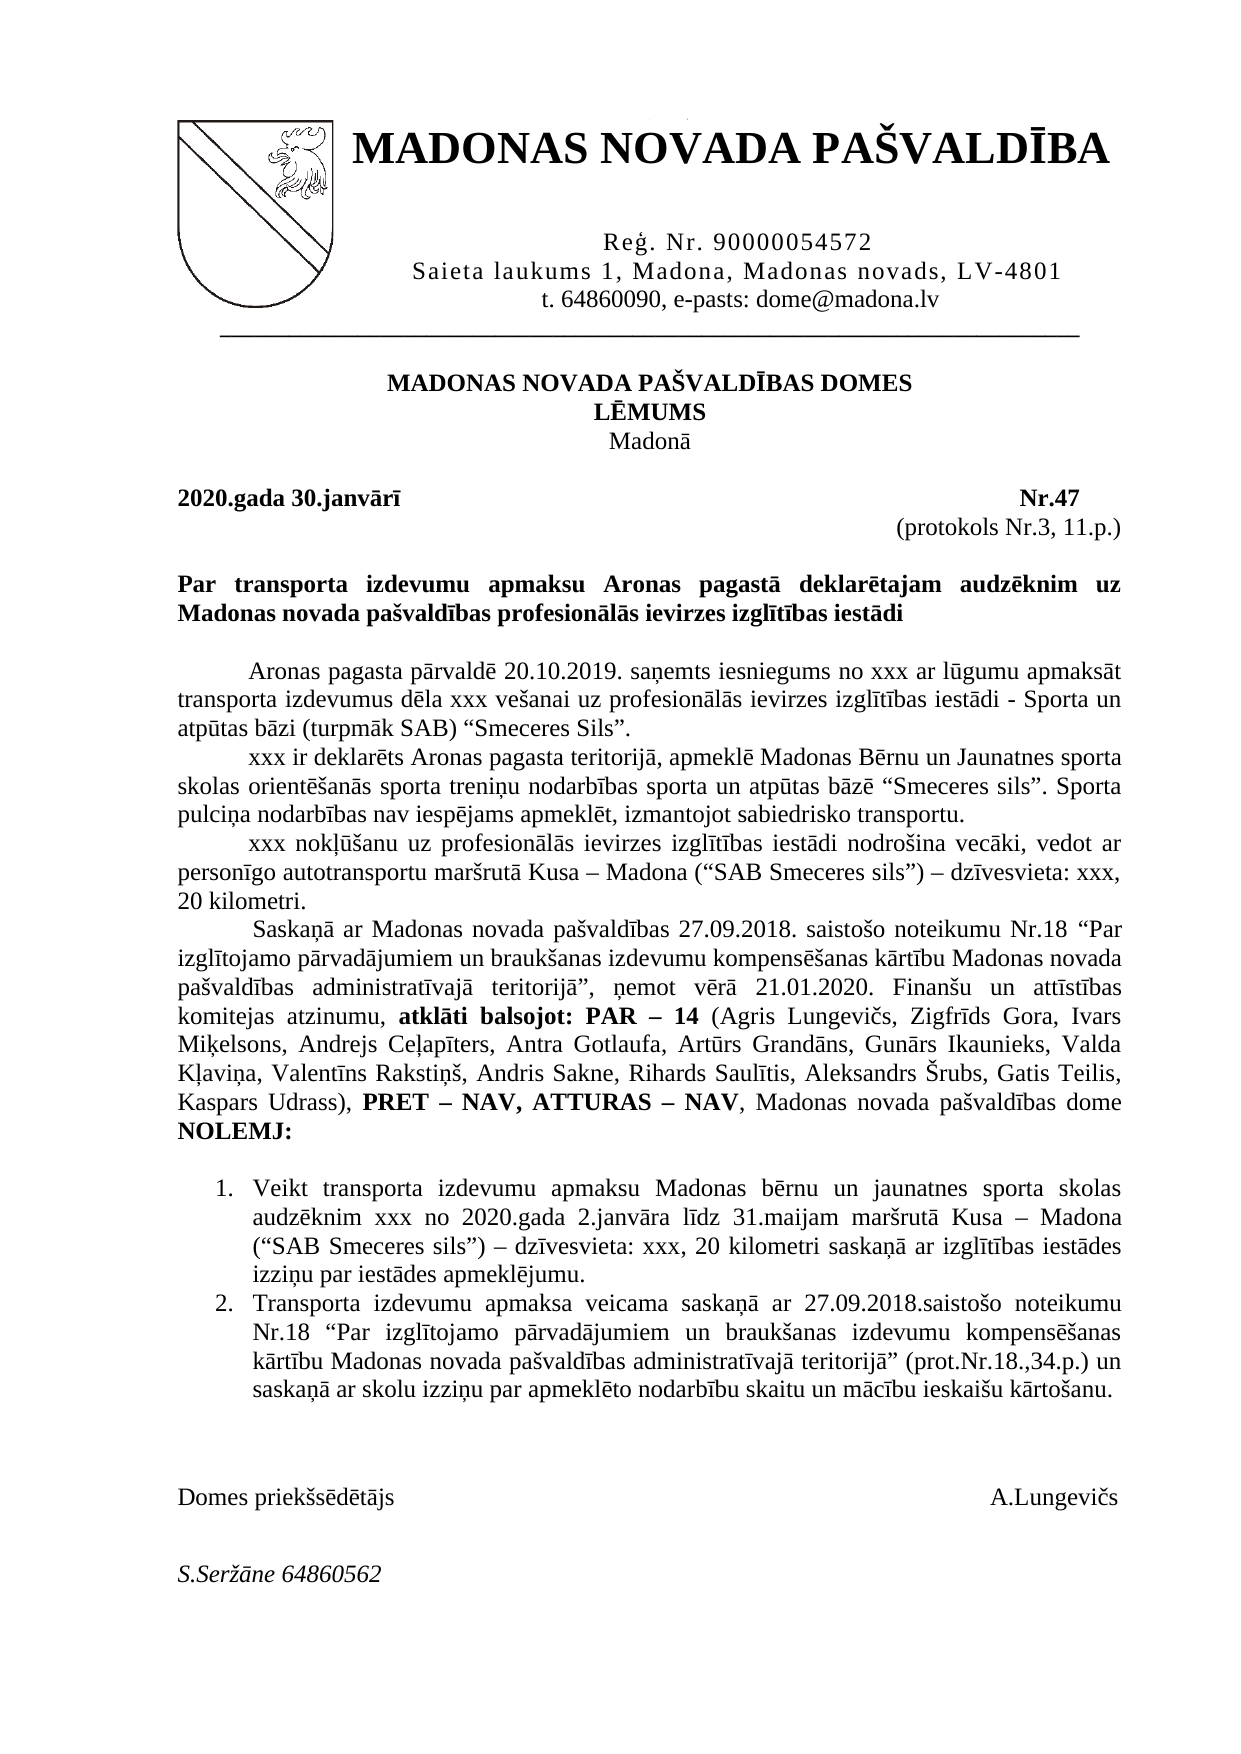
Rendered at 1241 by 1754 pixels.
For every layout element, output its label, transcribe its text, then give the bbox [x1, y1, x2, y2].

text t. 64860090, e-pasts: dome@madona.lv [177, 284, 1122, 313]
text Reģ. Nr. 90000054572 [334, 227, 1122, 256]
text xxx nokļūšanu uz profesionālās ievirzes izglītības iestādi nodrošina vecāki, vedot ar personīgo autotransportu maršrutā Kusa – Madona (“SAB Smeceres sils”) – dzīvesvieta: xxx, 20 kilometri. [177, 828, 1122, 914]
text Aronas pagasta pārvaldē 20.10.2019. saņemts iesniegums no xxx ar lūgumu apmaksāt transporta izdevumus dēla xxx vešanai uz profesionālās ievirzes izglītības iestādi - Sporta un atpūtas bāzi (turpmāk SAB) “Smeceres Sils”. [177, 656, 1122, 742]
subtitle Par transporta izdevumu apmaksu Aronas pagastā deklarētajam audzēknim uz Madonas novada pašvaldības profesionālās ievirzes izglītības iestādi [177, 569, 1122, 627]
text S.Seržāne 64860562 [177, 1559, 1122, 1588]
text Saieta laukums 1, Madona, Madonas novads, LV-4801 [334, 256, 1122, 284]
list Transporta izdevumu apmaksa veicama saskaņā ar 27.09.2018.saistošo noteikumu Nr.18 “Par izglītojamo pārvadājumiem un braukšanas izdevumu kompensēšanas kārtību Madonas novada pašvaldības administratīvajā teritorijā” (prot.Nr.18.,34.p.) un saskaņā ar skolu izziņu par apmeklēto nodarbību skaitu un mācību ieskaišu kārtošanu. [215, 1288, 1122, 1403]
text Madonā [177, 426, 1122, 454]
text LĒMUMS [177, 397, 1122, 426]
text (protokols Nr.3, 11.p.) [177, 512, 1122, 541]
text MADONAS NOVADA PAŠVALDĪBAS DOMES [177, 368, 1122, 397]
text ___________________________________________________________________________ [177, 313, 1122, 339]
text Saskaņā ar Madonas novada pašvaldības 27.09.2018. saistošo noteikumu Nr.18 “Par izglītojamo pārvadājumiem un braukšanas izdevumu kompensēšanas kārtību Madonas novada pašvaldības administratīvajā teritorijā”, ņemot vērā 21.01.2020. Finanšu un attīstības komitejas atzinumu, atklāti balsojot: PAR – 14 (Agris Lungevičs, Zigfrīds Gora, Ivars Miķelsons, Andrejs Ceļapīters, Antra Gotlaufa, Artūrs Grandāns, Gunārs Ikaunieks, Valda Kļaviņa, Valentīns Rakstiņš, Andris Sakne, Rihards Saulītis, Aleksandrs Šrubs, Gatis Teilis, Kaspars Udrass), PRET – NAV, ATTURAS – NAV, Madonas novada pašvaldības dome NOLEMJ: [177, 914, 1122, 1144]
text xxx ir deklarēts Aronas pagasta teritorijā, apmeklē Madonas Bērnu un Jaunatnes sporta skolas orientēšanās sporta treniņu nodarbības sporta un atpūtas bāzē “Smeceres sils”. Sporta pulciņa nodarbības nav iespējams apmeklēt, izmantojot sabiedrisko transportu. [177, 742, 1122, 828]
picture [177, 120, 334, 308]
text Domes priekšsēdētājs A.Lungevičs [177, 1482, 1122, 1511]
text MADONAS NOVADA PAŠVALDĪBA [334, 121, 1122, 173]
text 2020.gada 30.janvārī Nr.47 [177, 483, 1122, 512]
list Veikt transporta izdevumu apmaksu Madonas bērnu un jaunatnes sporta skolas audzēknim xxx no 2020.gada 2.janvāra līdz 31.maijam maršrutā Kusa – Madona (“SAB Smeceres sils”) – dzīvesvieta: xxx, 20 kilometri saskaņā ar izglītības iestādes izziņu par iestādes apmeklējumu. [215, 1173, 1122, 1288]
